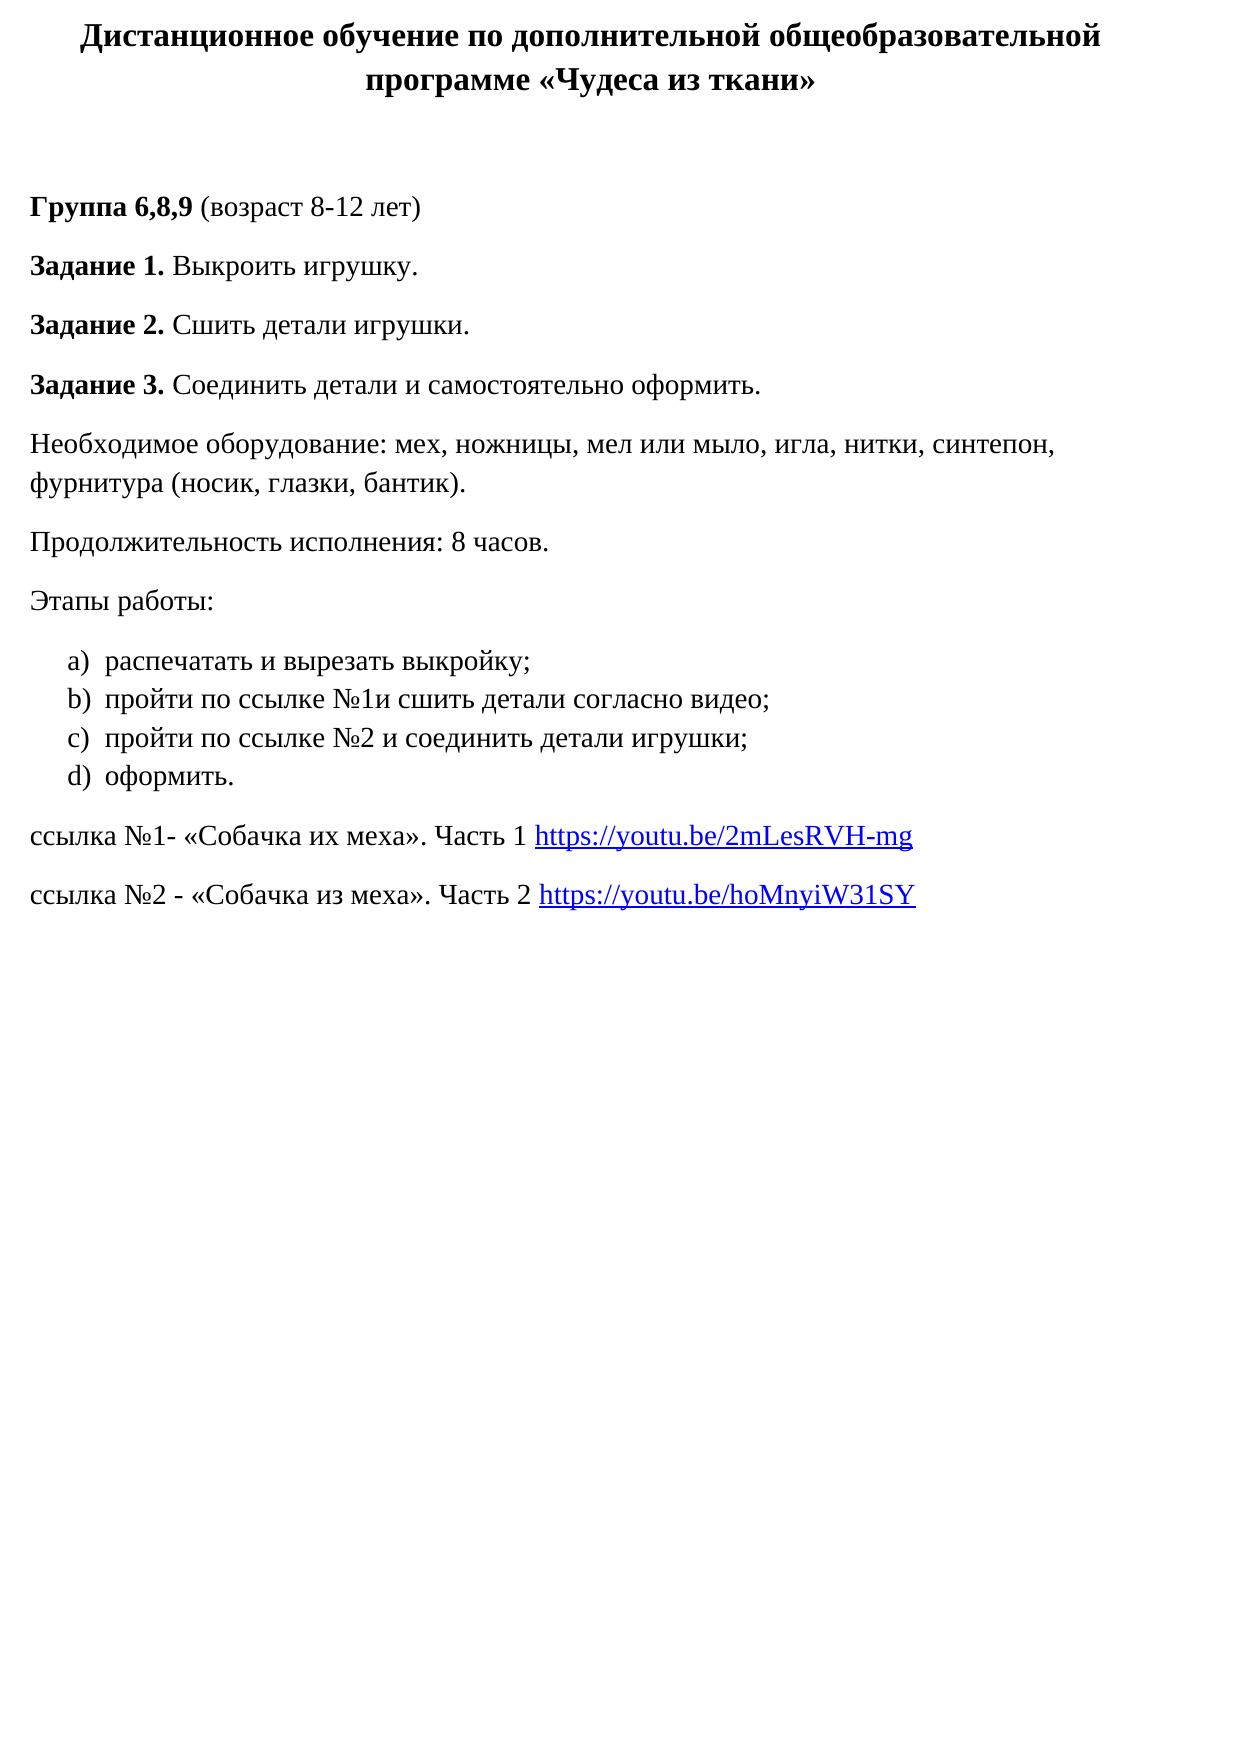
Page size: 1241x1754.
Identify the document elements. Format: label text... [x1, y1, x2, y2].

text Группа 6,8,9 (возраст 8-12 лет) [29, 189, 1152, 222]
list пройти по ссылке №2 и соединить детали игрушки; [67, 720, 1152, 753]
text Задание 2. Сшить детали игрушки. [29, 307, 1152, 341]
text Продолжительность исполнения: 8 часов. [29, 524, 1152, 558]
list распечатать и вырезать выкройку; [67, 643, 1152, 676]
text Задание 1. Выкроить игрушку. [29, 248, 1152, 282]
text Задание 3. Соединить детали и самостоятельно оформить. [29, 367, 1152, 400]
list пройти по ссылке №1и сшить детали согласно видео; [67, 681, 1152, 715]
list оформить. [67, 758, 1152, 792]
text ссылка №1- «Собачка их меха». Часть 1 https://youtu.be/2mLesRVH-mg [29, 818, 1152, 851]
text ссылка №2 - «Собачка из меха». Часть 2 https://youtu.be/hoMnyiW31SY [29, 877, 1152, 911]
text Дистанционное обучение по дополнительной общеобразовательной программе «Чудеса из ткани» [29, 15, 1152, 97]
text Необходимое оборудование: мех, ножницы, мел или мыло, игла, нитки, синтепон, фурнитура (носик, глазки, бантик). [29, 426, 1152, 498]
text Этапы работы: [29, 583, 1152, 617]
